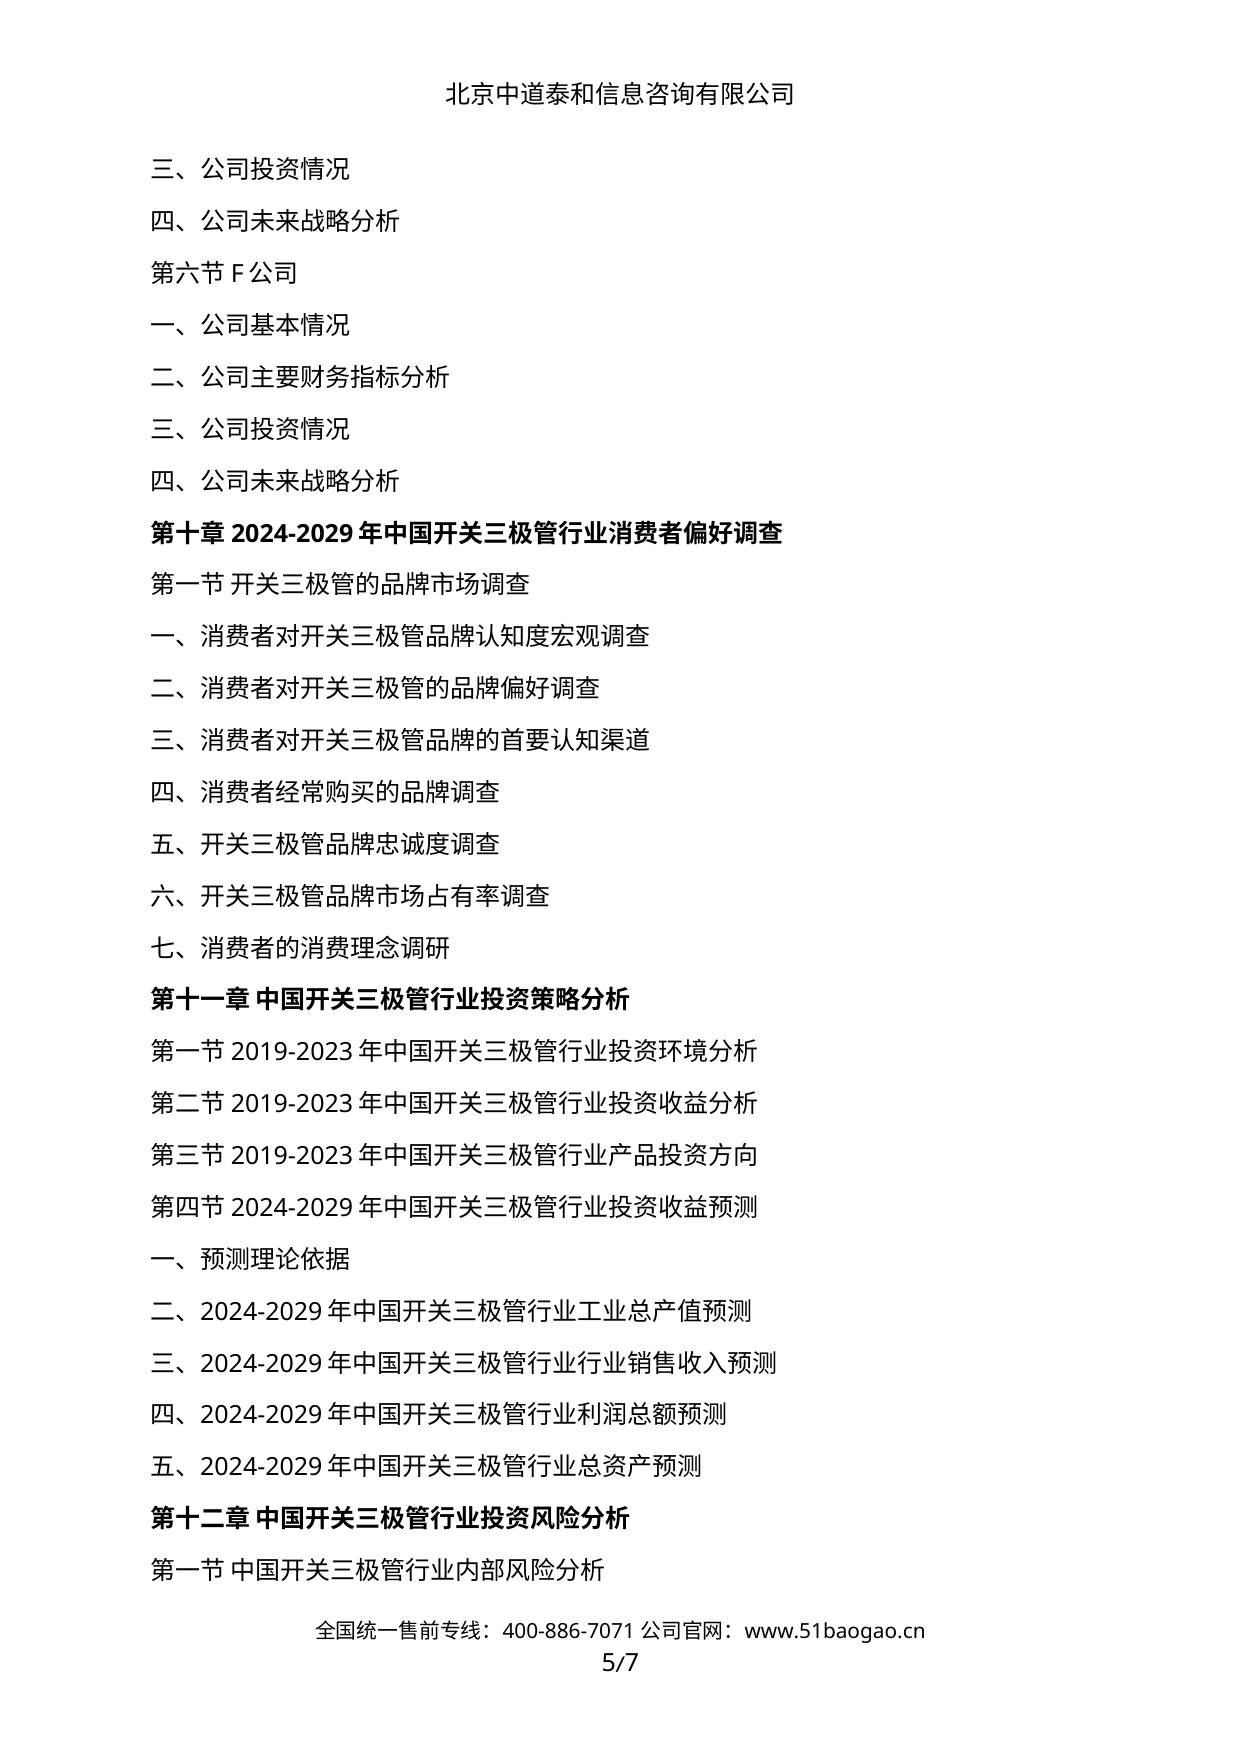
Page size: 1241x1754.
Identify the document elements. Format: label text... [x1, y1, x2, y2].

text 第二节 2019-2023年中国开关三极管行业投资收益分析 [150, 1084, 1090, 1120]
text 四、公司未来战略分析 [150, 202, 1090, 238]
text 六、开关三极管品牌市场占有率调查 [150, 876, 1090, 912]
text 二、消费者对开关三极管的品牌偏好调查 [150, 669, 1090, 705]
text 三、公司投资情况 [150, 150, 1090, 186]
text 第十二章 中国开关三极管行业投资风险分析 [150, 1499, 1090, 1535]
text 一、消费者对开关三极管品牌认知度宏观调查 [150, 617, 1090, 653]
text 一、公司基本情况 [150, 306, 1090, 342]
text 第一节 中国开关三极管行业内部风险分析 [150, 1551, 1090, 1587]
text 三、消费者对开关三极管品牌的首要认知渠道 [150, 721, 1090, 757]
text 一、预测理论依据 [150, 1239, 1090, 1276]
text 四、公司未来战略分析 [150, 461, 1090, 497]
text 三、2024-2029年中国开关三极管行业行业销售收入预测 [150, 1343, 1090, 1379]
text 第六节 F公司 [150, 254, 1090, 290]
text 四、2024-2029年中国开关三极管行业利润总额预测 [150, 1395, 1090, 1431]
text 第三节 2019-2023年中国开关三极管行业产品投资方向 [150, 1136, 1090, 1172]
text 二、公司主要财务指标分析 [150, 357, 1090, 394]
text 第一节 开关三极管的品牌市场调查 [150, 565, 1090, 601]
text 五、开关三极管品牌忠诚度调查 [150, 824, 1090, 861]
text 第十章 2024-2029年中国开关三极管行业消费者偏好调查 [150, 513, 1090, 549]
text 三、公司投资情况 [150, 409, 1090, 446]
text 二、2024-2029年中国开关三极管行业工业总产值预测 [150, 1291, 1090, 1327]
text 四、消费者经常购买的品牌调查 [150, 772, 1090, 809]
text 第四节 2024-2029年中国开关三极管行业投资收益预测 [150, 1187, 1090, 1224]
text 第十一章 中国开关三极管行业投资策略分析 [150, 980, 1090, 1016]
text 七、消费者的消费理念调研 [150, 928, 1090, 964]
text 五、2024-2029年中国开关三极管行业总资产预测 [150, 1447, 1090, 1483]
text 第一节 2019-2023年中国开关三极管行业投资环境分析 [150, 1032, 1090, 1068]
